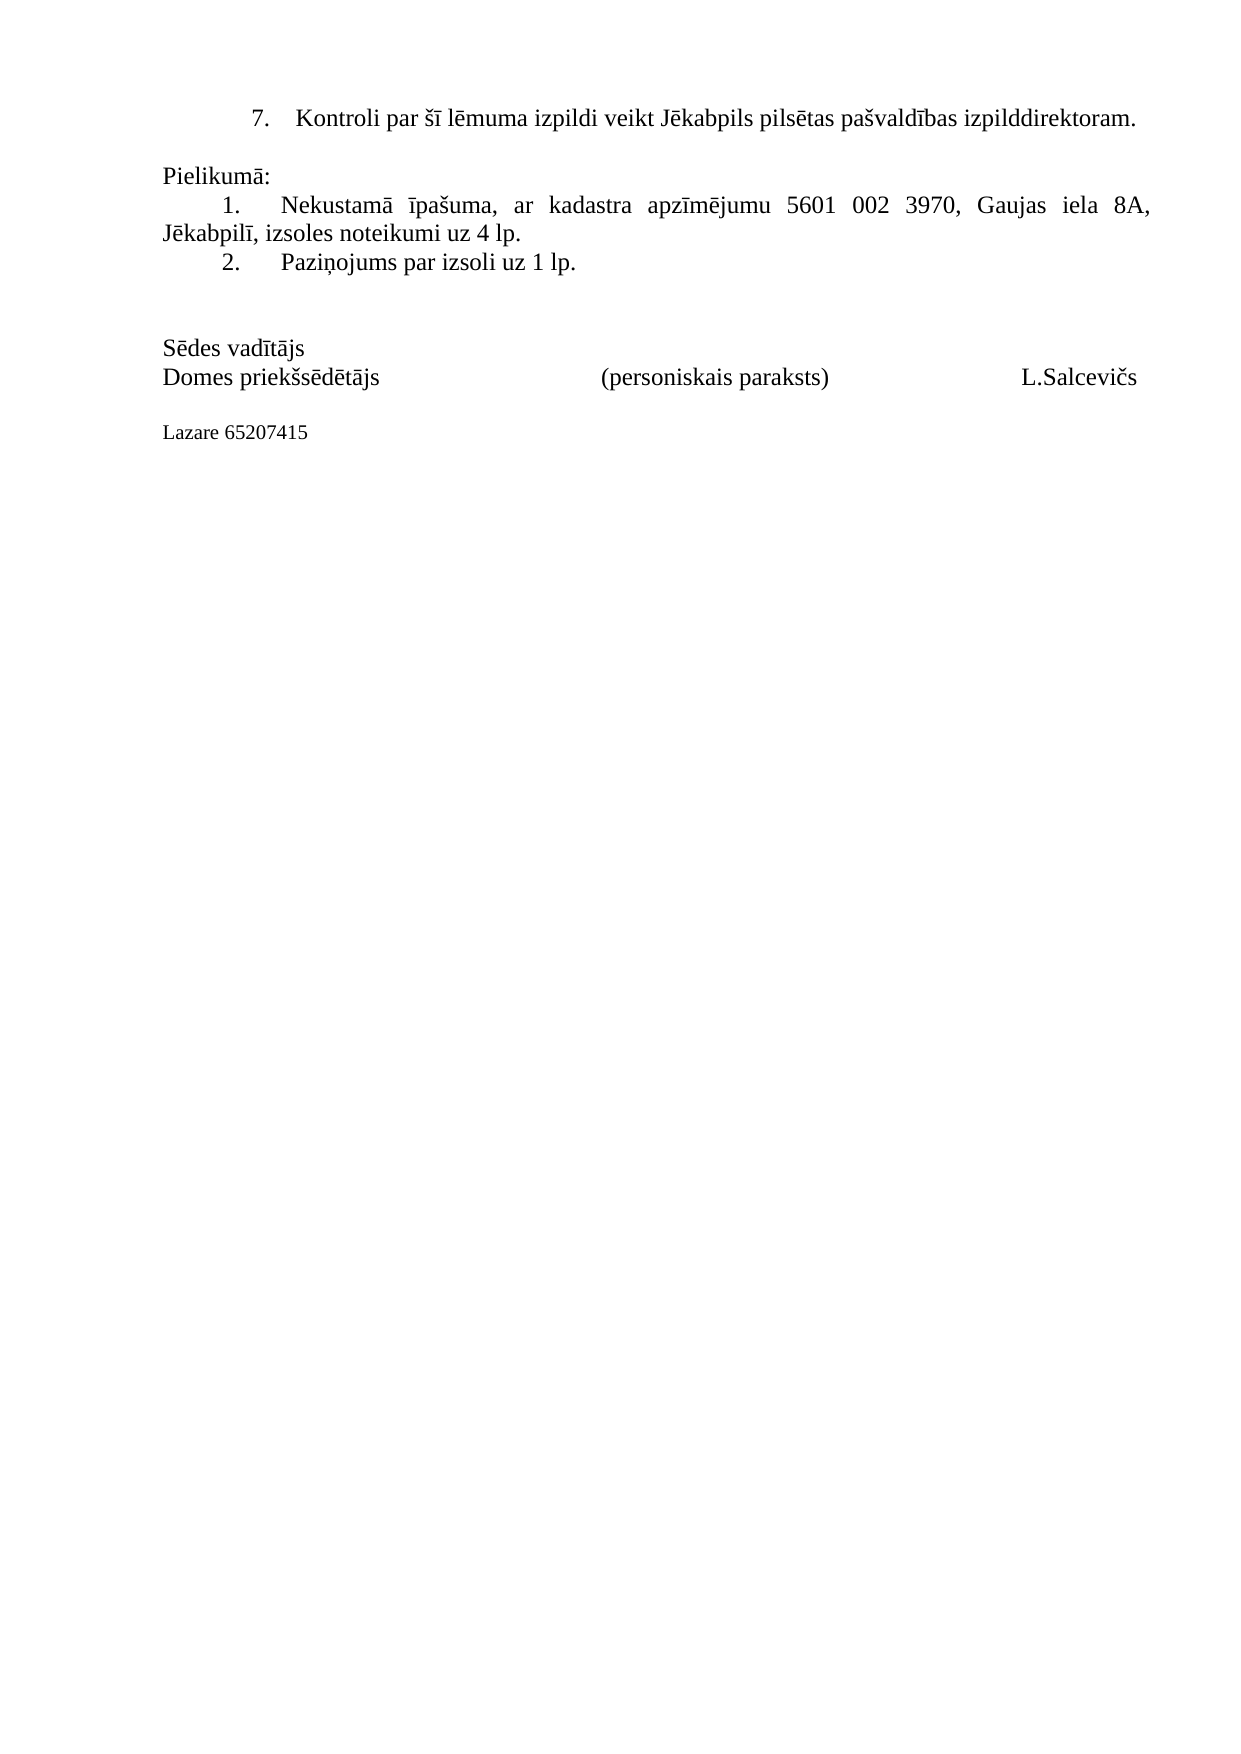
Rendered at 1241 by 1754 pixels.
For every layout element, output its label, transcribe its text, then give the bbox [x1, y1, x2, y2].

list Paziņojums par izsoli uz 1 lp. [162, 247, 1152, 276]
text Domes priekšsēdētājs (personiskais paraksts) L.Salcevičs [162, 362, 1152, 391]
list Kontroli par šī lēmuma izpildi veikt Jēkabpils pilsētas pašvaldības izpilddirektoram. [162, 103, 1152, 132]
text Lazare 65207415 [162, 420, 1152, 444]
list Nekustamā īpašuma, ar kadastra apzīmējumu 5601 002 3970, Gaujas iela 8A, Jēkabpilī, izsoles noteikumi uz 4 lp. [162, 190, 1152, 247]
text Pielikumā: [162, 161, 1152, 190]
text Sēdes vadītājs [162, 333, 1152, 362]
